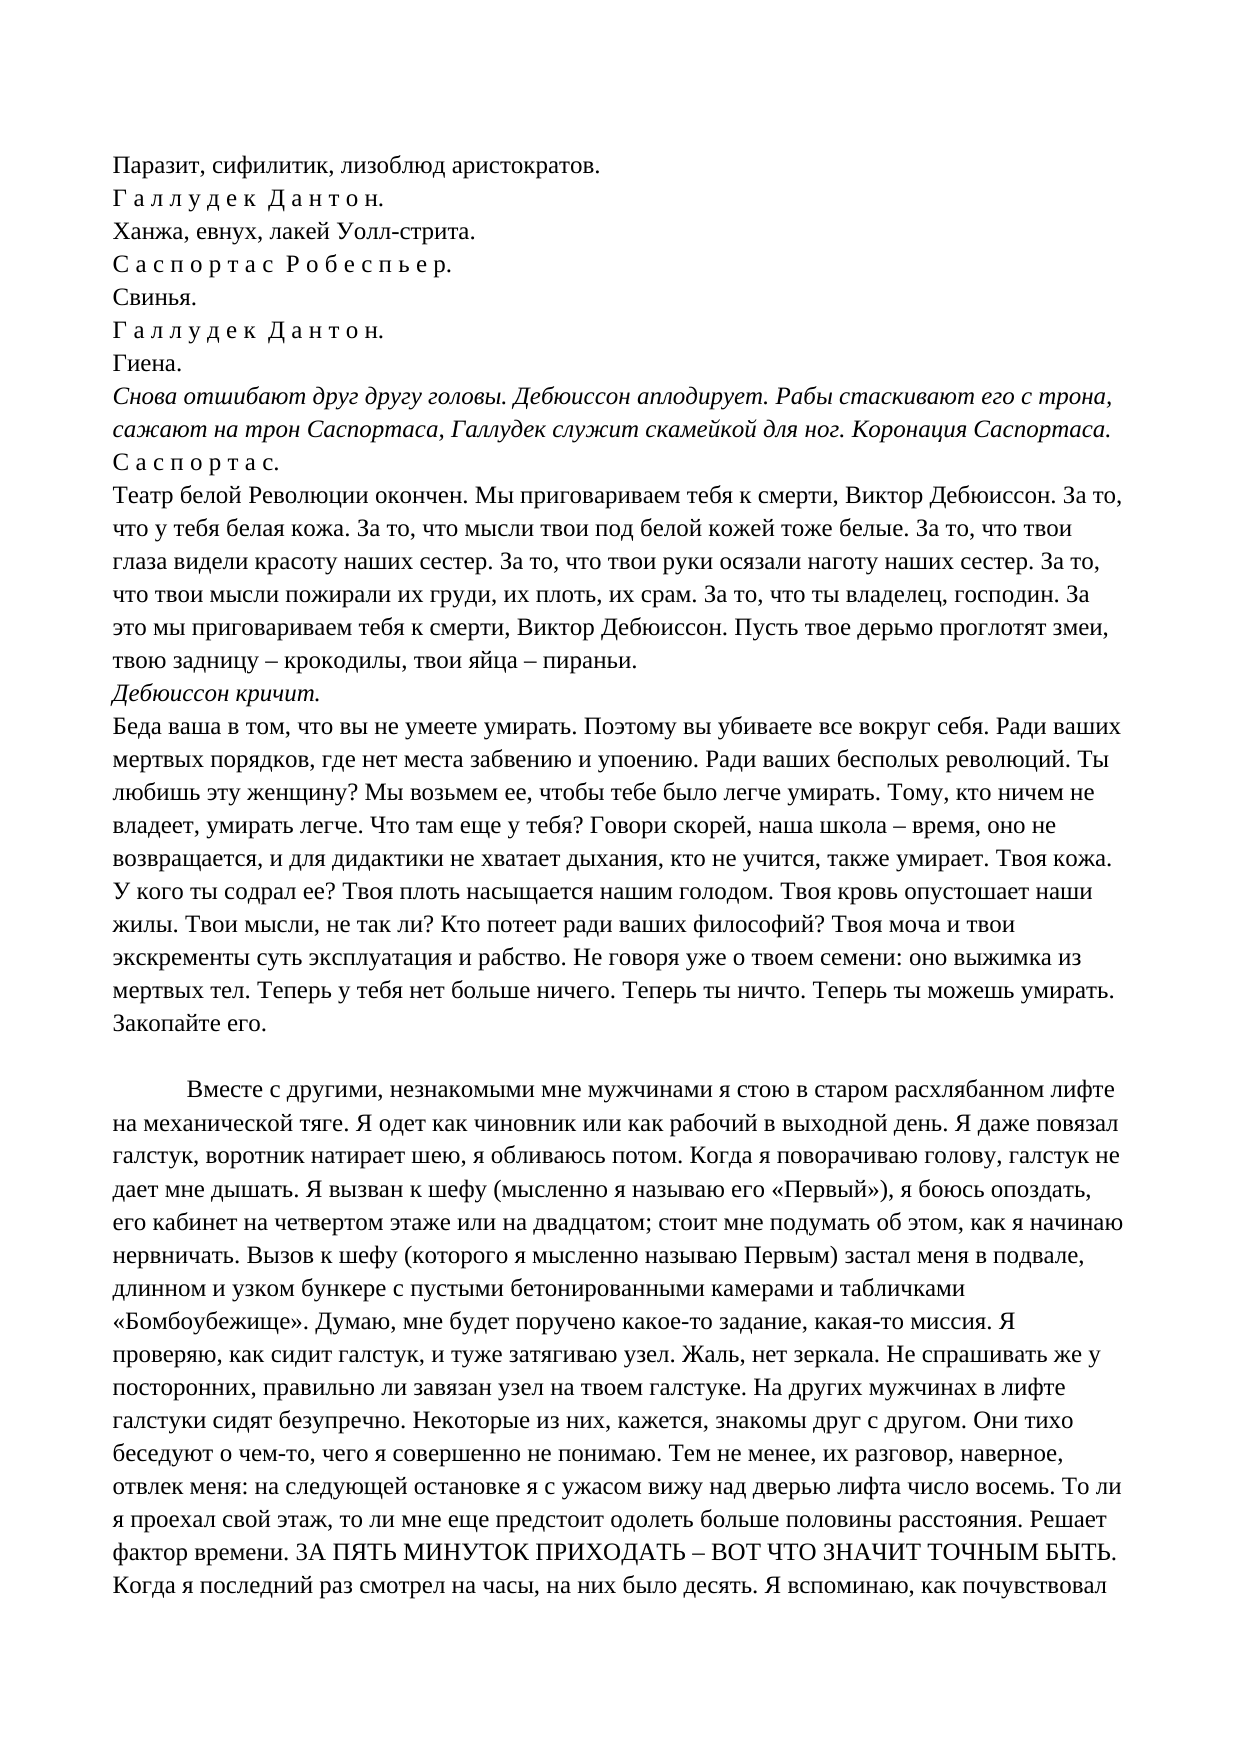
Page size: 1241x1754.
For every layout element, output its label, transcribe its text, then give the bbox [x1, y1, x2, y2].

text Гиена. [112, 348, 1128, 377]
text Беда ваша в том, что вы не умеете умирать. Поэтому вы убиваете все вокруг себя. Ради ваших мертвых порядков, где нет места забвению и упоению. Ради ваших бесполых революций. Ты любишь эту женщину? Мы возьмем ее, чтобы тебе было легче умирать. Тому, кто ничем не владеет, умирать легче. Что там еще у тебя? Говори скорей, наша школа – время, оно не возвращается, и для дидактики не хватает дыхания, кто не учится, также умирает. Твоя кожа. У кого ты содрал ее? Твоя плоть насыщается нашим голодом. Твоя кровь опустошает наши жилы. Твои мысли, не так ли? Кто потеет ради ваших философий? Твоя моча и твои экскременты суть эксплуатация и рабство. Не говоря уже о твоем семени: оно выжимка из мертвых тел. Теперь у тебя нет больше ничего. Теперь ты ничто. Теперь ты можешь умирать. Закопайте его. [112, 711, 1128, 1037]
text Свинья. [112, 282, 1128, 311]
text Дебюиссон кричит. [112, 678, 1128, 707]
text Г а л л у д е к Д а н т о н. [112, 183, 1128, 212]
text С а с п о р т а с Р о б е с п ь е р. [112, 249, 1128, 278]
text Театр белой Революции окончен. Мы приговариваем тебя к смерти, Виктор Дебюиссон. За то, что у тебя белая кожа. За то, что мысли твои под белой кожей тоже белые. За то, что твои глаза видели красоту наших сестер. За то, что твои руки осязали наготу наших сестер. За то, что твои мысли пожирали их груди, их плоть, их срам. За то, что ты владелец, господин. За это мы приговариваем тебя к смерти, Виктор Дебюиссон. Пусть твое дерьмо проглотят змеи, твою задницу – крокодилы, твои яйца – пираньи. [112, 480, 1128, 674]
text Ханжа, евнух, лакей Уолл-стрита. [112, 216, 1128, 245]
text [112, 1074, 1128, 1599]
text Г а л л у д е к Д а н т о н. [112, 315, 1128, 344]
text Паразит, сифилитик, лизоблюд аристократов. [112, 150, 1128, 179]
text С а с п о р т а с. [112, 447, 1128, 476]
text Снова отшибают друг другу головы. Дебюиссон аплодирует. Рабы стаскивают его с трона, сажают на трон Саспортаса, Галлудек служит скамейкой для ног. Коронация Саспортаса. [112, 381, 1128, 443]
